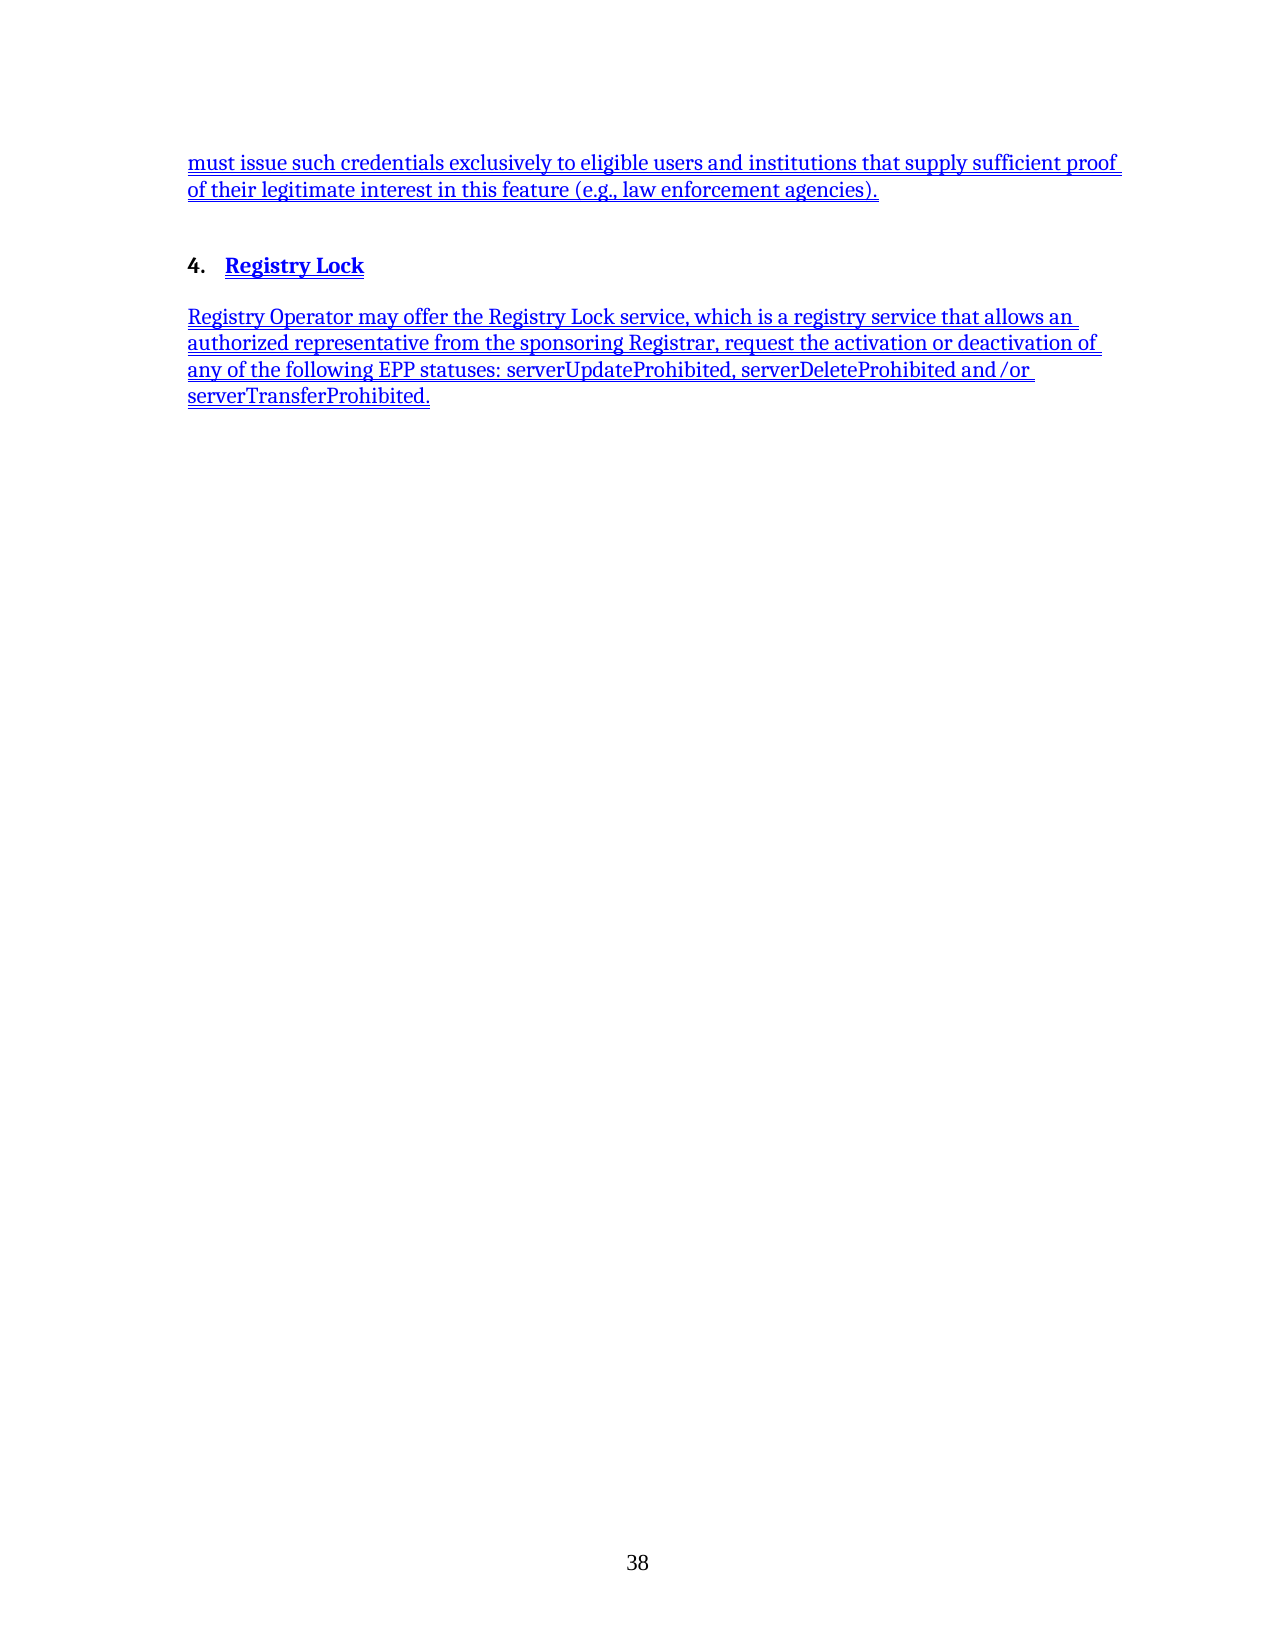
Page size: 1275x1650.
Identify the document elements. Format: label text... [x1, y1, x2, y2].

list Registry Lock [187, 253, 1125, 279]
text Registry Operator may offer the Registry Lock service, which is a registry service that allows an authorized representative from the sponsoring Registrar, request the activation or deactivation of any of the following EPP statuses: serverUpdateProhibited, serverDeleteProhibited and⁄or serverTransferProhibited. [187, 304, 1125, 409]
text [187, 150, 1125, 203]
